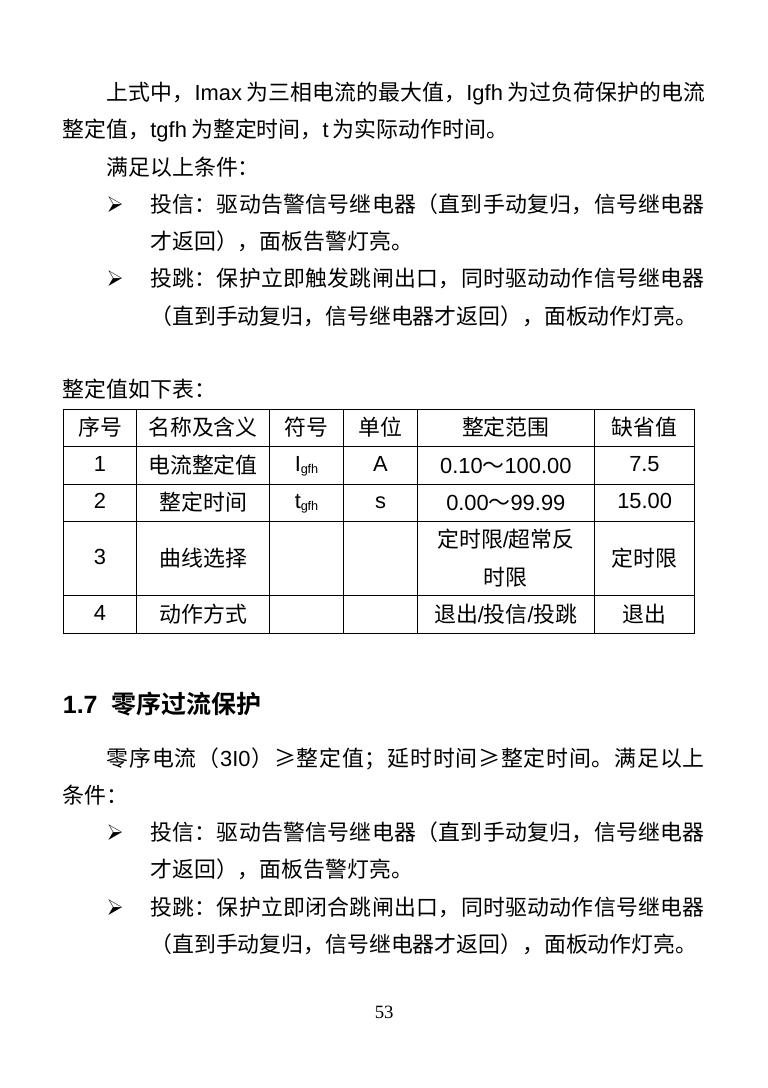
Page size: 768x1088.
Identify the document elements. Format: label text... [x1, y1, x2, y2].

table_header 符号 [270, 410, 343, 446]
table_cell 0.00～99.99 [418, 485, 594, 521]
table_header 整定范围 [418, 410, 594, 446]
table_cell s [344, 485, 417, 521]
table_cell 3 [64, 522, 136, 595]
table_cell 0.10～100.00 [418, 447, 594, 483]
table_header 单位 [344, 410, 417, 446]
table_cell [344, 596, 417, 633]
table_cell 4 [64, 596, 136, 633]
list 投跳：保护立即闭合跳闸出口，同时驱动动作信号继电器（直到手动复归，信号继电器才返回），面板动作灯亮。 [106, 889, 705, 959]
table_cell A [344, 447, 417, 483]
table_cell [270, 522, 343, 595]
table_cell 15.00 [595, 485, 694, 521]
text 1.7 零序过流保护 [63, 670, 705, 735]
table_cell 退出/投信/投跳 [418, 596, 594, 633]
list 投信：驱动告警信号继电器（直到手动复归，信号继电器才返回），面板告警灯亮。 [106, 186, 705, 256]
table_cell 整定时间 [137, 485, 269, 521]
table_cell tgfh [270, 485, 343, 521]
table_cell 定时限/超常反时限 [418, 522, 594, 595]
table_cell 1 [64, 447, 136, 483]
table_cell [344, 522, 417, 595]
list 投信：驱动告警信号继电器（直到手动复归，信号继电器才返回），面板告警灯亮。 [106, 815, 705, 884]
table_header 名称及含义 [137, 410, 269, 446]
table_cell 定时限 [595, 522, 694, 595]
table_cell 电流整定值 [137, 447, 269, 483]
table_cell 7.5 [595, 447, 694, 483]
table_cell Igfh [270, 447, 343, 483]
table_header 缺省值 [595, 410, 694, 446]
text 满足以上条件： [63, 149, 705, 182]
table_header 序号 [64, 410, 136, 446]
table_cell [270, 596, 343, 633]
table_cell 动作方式 [137, 596, 269, 633]
text 上式中，Imax为三相电流的最大值，Igfh为过负荷保护的电流整定值，tgfh为整定时间，t为实际动作时间。 [63, 75, 705, 144]
table_cell 曲线选择 [137, 522, 269, 595]
list 投跳：保护立即触发跳闸出口，同时驱动动作信号继电器（直到手动复归，信号继电器才返回），面板动作灯亮。 [106, 261, 705, 331]
text 零序电流（3I0）≥整定值；延时时间≥整定时间。满足以上条件： [63, 740, 705, 810]
table_cell 退出 [595, 596, 694, 633]
table_cell 2 [64, 485, 136, 521]
text 整定值如下表： [63, 372, 705, 404]
